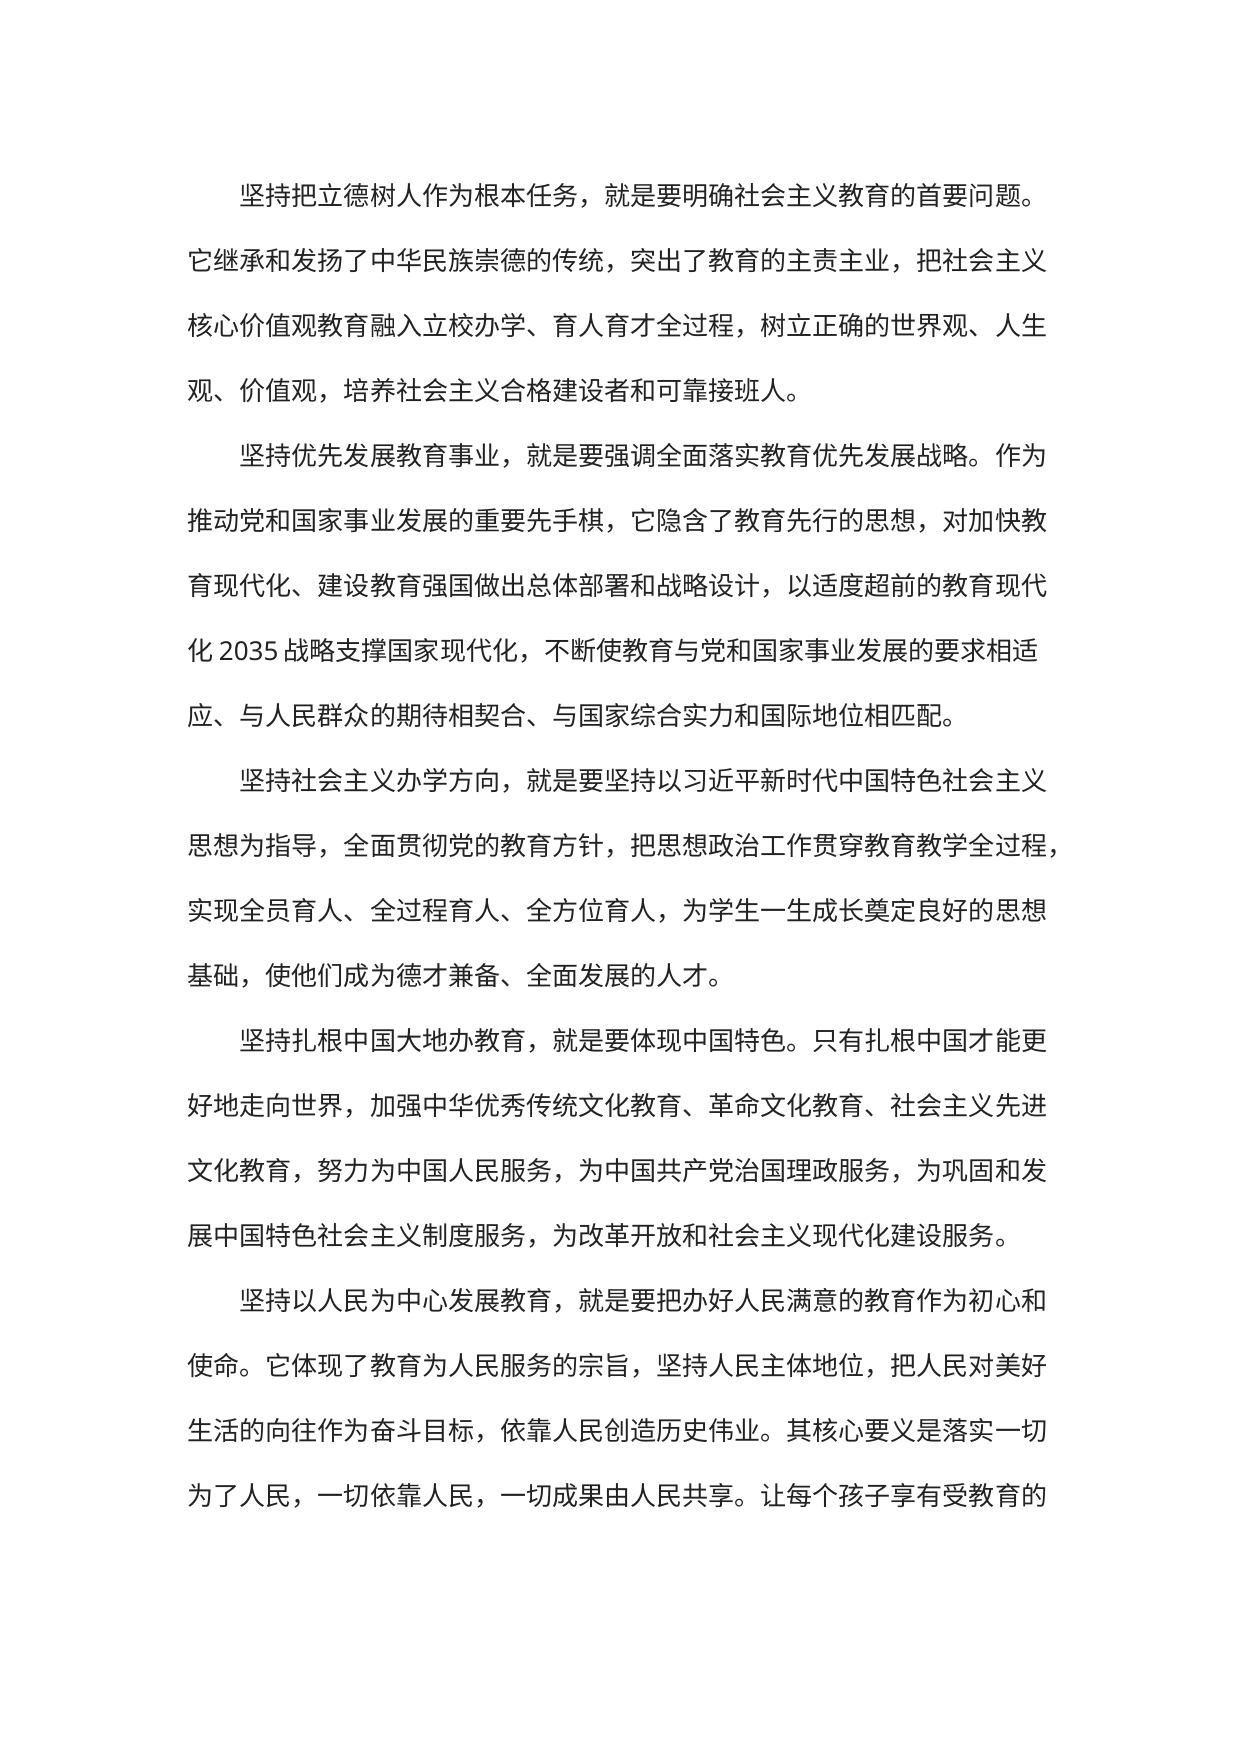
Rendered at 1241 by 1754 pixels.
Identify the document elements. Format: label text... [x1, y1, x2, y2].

text 坚持优先发展教育事业，就是要强调全面落实教育优先发展战略。作为推动党和国家事业发展的重要先手棋，它隐含了教育先行的思想，对加快教育现代化、建设教育强国做出总体部署和战略设计，以适度超前的教育现代化2035战略支撑国家现代化，不断使教育与党和国家事业发展的要求相适应、与人民群众的期待相契合、与国家综合实力和国际地位相匹配。 [187, 422, 1053, 747]
text 坚持扎根中国大地办教育，就是要体现中国特色。只有扎根中国才能更好地走向世界，加强中华优秀传统文化教育、革命文化教育、社会主义先进文化教育，努力为中国人民服务，为中国共产党治国理政服务，为巩固和发展中国特色社会主义制度服务，为改革开放和社会主义现代化建设服务。 [187, 1007, 1053, 1267]
text 坚持社会主义办学方向，就是要坚持以习近平新时代中国特色社会主义思想为指导，全面贯彻党的教育方针，把思想政治工作贯穿教育教学全过程，实现全员育人、全过程育人、全方位育人，为学生一生成长奠定良好的思想基础，使他们成为德才兼备、全面发展的人才。 [187, 747, 1053, 1007]
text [187, 1267, 1053, 1527]
text 坚持把立德树人作为根本任务，就是要明确社会主义教育的首要问题。它继承和发扬了中华民族崇德的传统，突出了教育的主责主业，把社会主义核心价值观教育融入立校办学、育人育才全过程，树立正确的世界观、人生观、价值观，培养社会主义合格建设者和可靠接班人。 [187, 162, 1053, 422]
